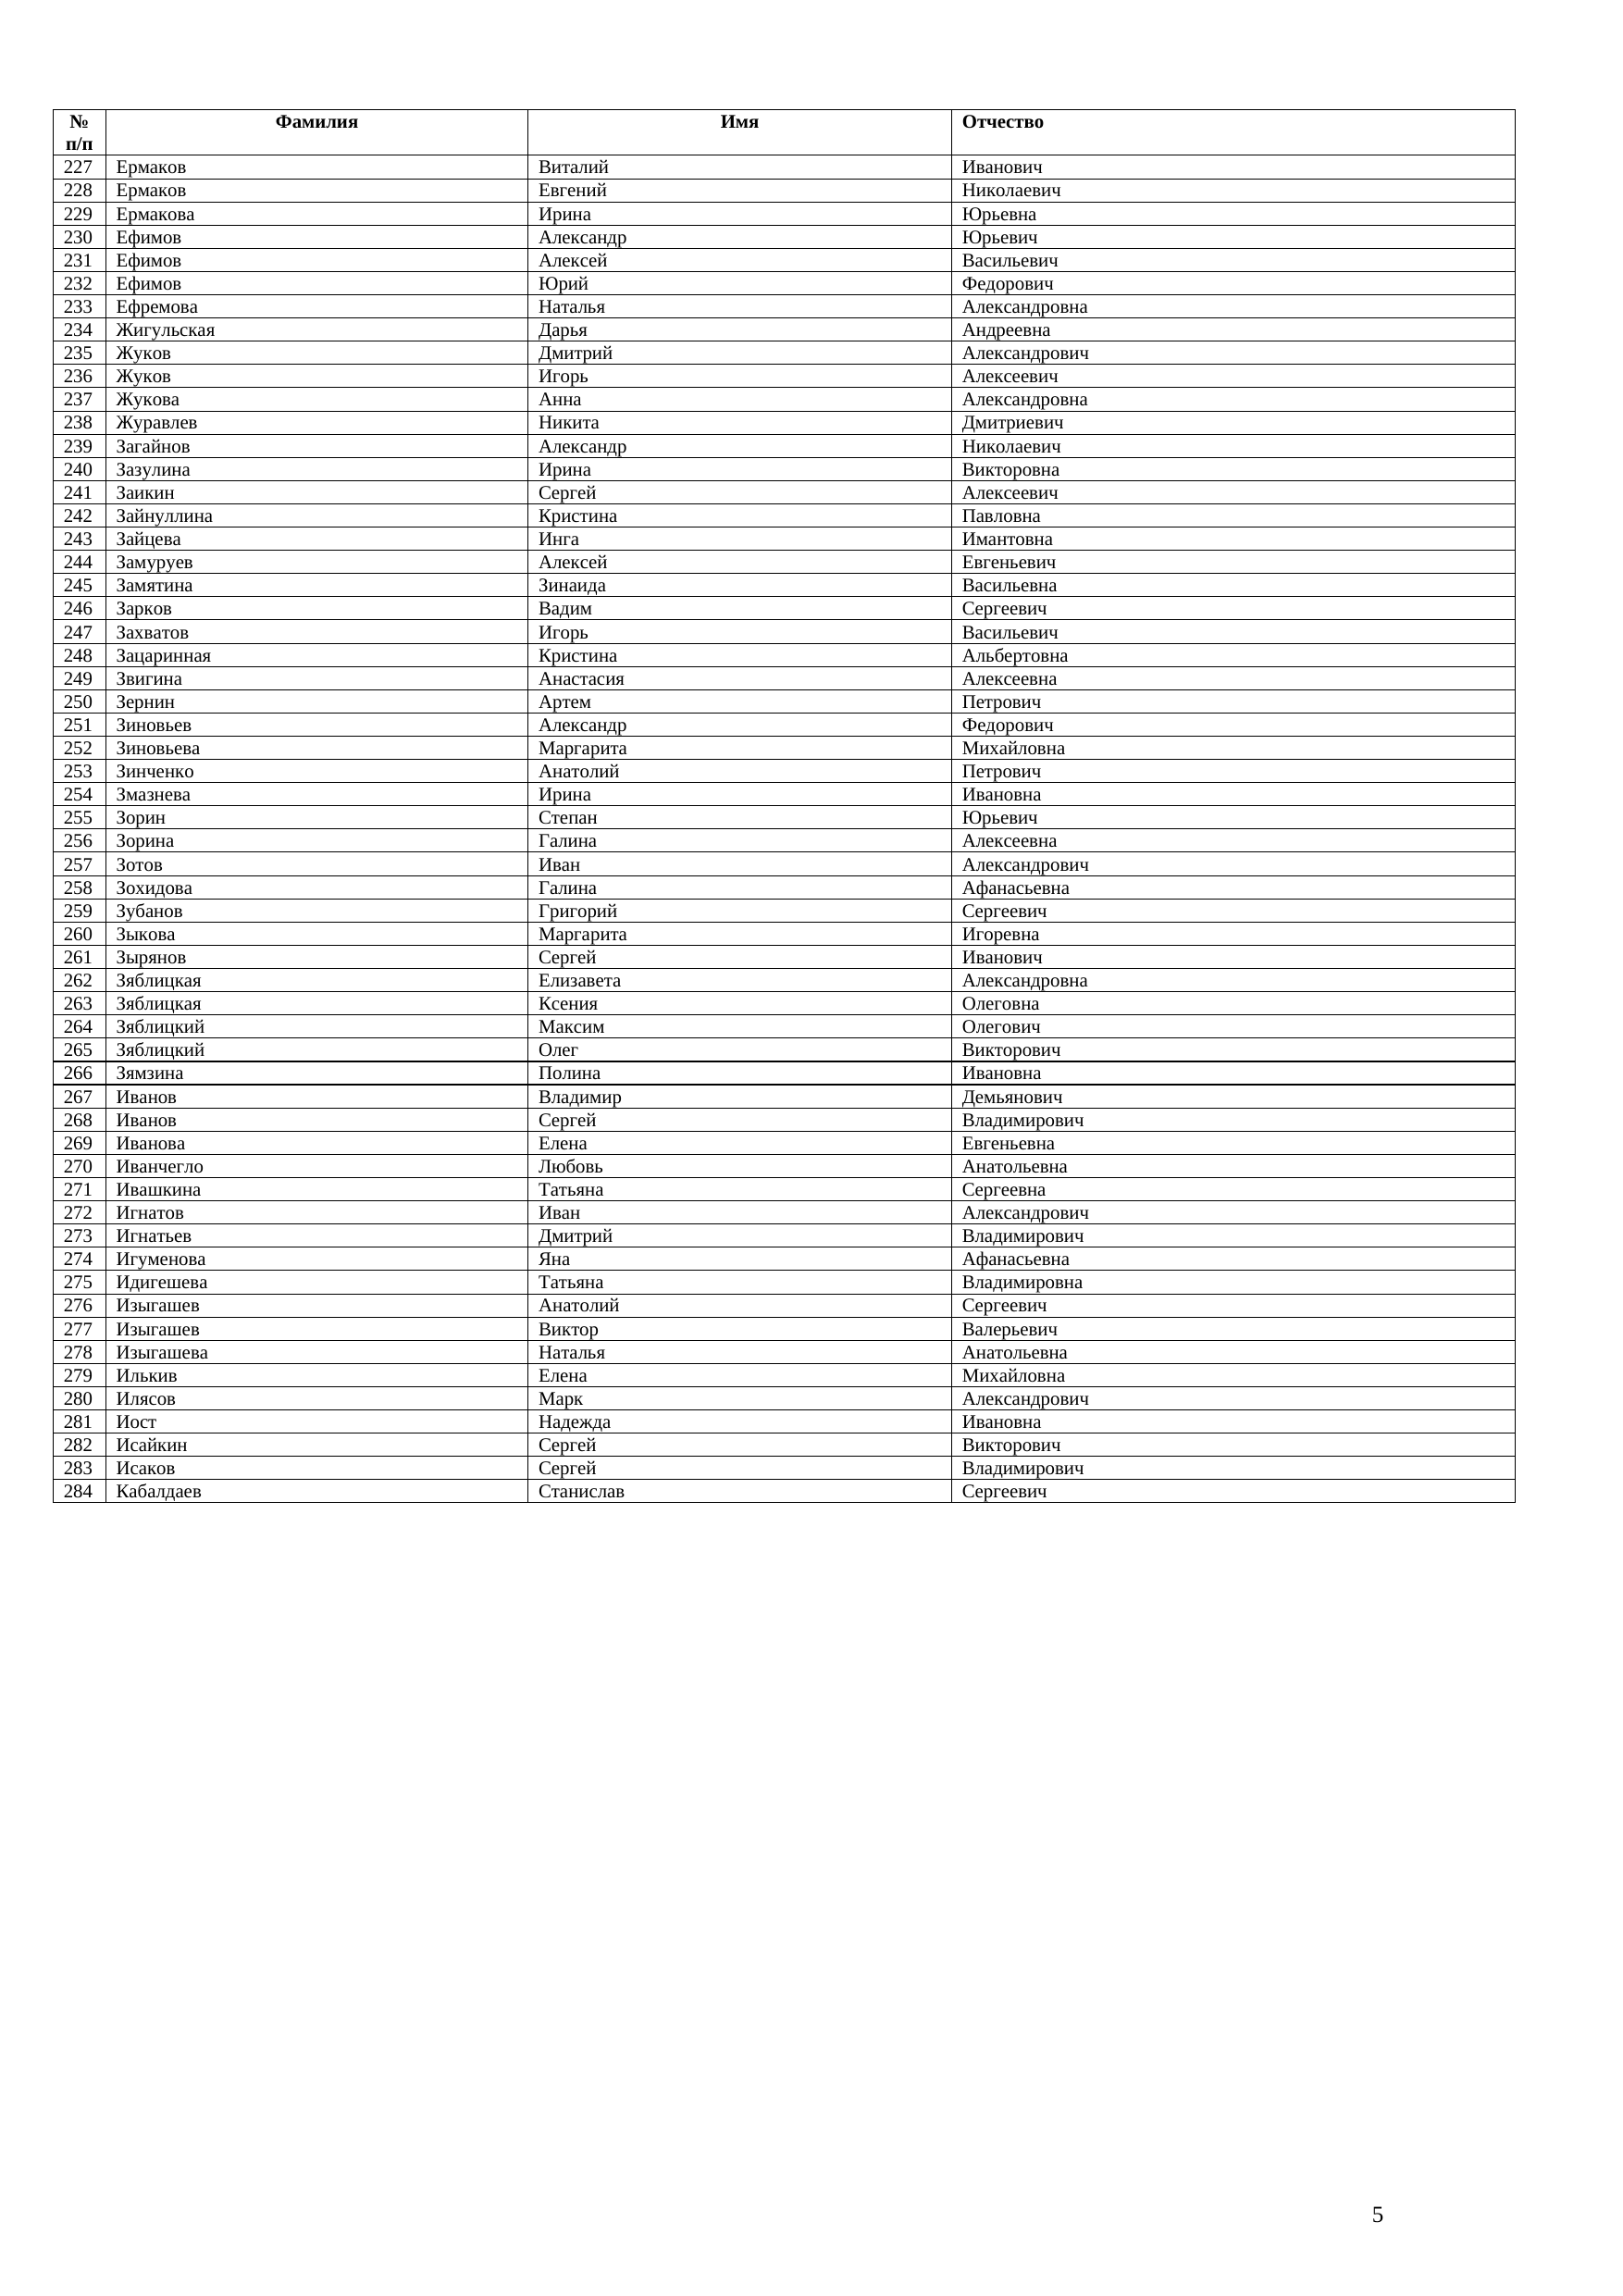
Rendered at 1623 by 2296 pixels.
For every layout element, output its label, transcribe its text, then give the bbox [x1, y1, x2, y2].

table_cell 251 [54, 714, 105, 736]
table_cell 258 [54, 876, 105, 899]
table_cell Дмитрий [528, 1224, 951, 1247]
table_cell Зорина [106, 829, 527, 851]
table_cell Галина [528, 876, 951, 899]
table_cell Дмитриевич [952, 412, 1515, 433]
table_header Фамилия [106, 110, 527, 155]
table_cell Алексей [528, 249, 951, 271]
table_cell Татьяна [528, 1271, 951, 1293]
table_cell Зяблицкий [106, 1038, 527, 1061]
table_cell 281 [54, 1410, 105, 1433]
table_cell Игорь [528, 365, 951, 387]
table_cell Юрьевич [952, 226, 1515, 248]
table_cell Ефимов [106, 249, 527, 271]
table_cell Афанасьевна [952, 876, 1515, 899]
table_cell Николаевич [952, 180, 1515, 201]
table_cell 259 [54, 900, 105, 922]
table_cell Петрович [952, 760, 1515, 782]
table_cell Зорин [106, 806, 527, 828]
table_cell Васильевич [952, 620, 1515, 642]
table_cell 237 [54, 388, 105, 410]
table_cell Зохидова [106, 876, 527, 899]
table_cell Анна [528, 388, 951, 410]
table_header Отчество [952, 110, 1515, 155]
table_cell Ксения [528, 992, 951, 1014]
table_cell Загайнов [106, 435, 527, 457]
table_cell Иван [528, 1201, 951, 1223]
table_cell Викторович [952, 1038, 1515, 1061]
table_cell 240 [54, 458, 105, 480]
table_cell Ивановна [952, 783, 1515, 805]
table_cell Жуков [106, 341, 527, 364]
table_cell Ивашкина [106, 1178, 527, 1200]
table_cell Исайкин [106, 1433, 527, 1456]
table_cell Ефремова [106, 295, 527, 317]
table_cell Зернин [106, 690, 527, 713]
table_cell 278 [54, 1341, 105, 1363]
table_cell Сергей [528, 1457, 951, 1479]
table_cell Маргарита [528, 737, 951, 759]
table_cell Николаевич [952, 435, 1515, 457]
table_cell Владимир [528, 1086, 951, 1108]
table_header Имя [528, 110, 951, 155]
table_cell Анатольевна [952, 1341, 1515, 1363]
table_cell Сергеевич [952, 900, 1515, 922]
table_cell Кристина [528, 644, 951, 665]
table_cell Дмитрий [528, 341, 951, 364]
table_cell Вадим [528, 597, 951, 619]
table_cell Алексеевич [952, 365, 1515, 387]
table_cell Ивановна [952, 1062, 1515, 1084]
table_cell Анатольевна [952, 1155, 1515, 1177]
table_cell 235 [54, 341, 105, 364]
table_cell Степан [528, 806, 951, 828]
table_cell Сергей [528, 481, 951, 503]
table_cell Анастасия [528, 667, 951, 689]
table_cell Изыгашева [106, 1341, 527, 1363]
table_cell Викторовна [952, 458, 1515, 480]
table_cell Зацаринная [106, 644, 527, 665]
table_cell Афанасьевна [952, 1247, 1515, 1270]
table_cell Зяблицкая [106, 969, 527, 991]
table_cell Михайловна [952, 737, 1515, 759]
table_cell Галина [528, 829, 951, 851]
table_cell Виталий [528, 155, 951, 178]
table_cell Сергеевич [952, 1295, 1515, 1316]
table_cell 229 [54, 203, 105, 225]
table_cell Андреевна [952, 318, 1515, 341]
table_cell 233 [54, 295, 105, 317]
table_cell Зямзина [106, 1062, 527, 1084]
table_cell 275 [54, 1271, 105, 1293]
table_cell Алексеевна [952, 667, 1515, 689]
table_cell 243 [54, 527, 105, 550]
table_cell Игнатов [106, 1201, 527, 1223]
table_cell Инга [528, 527, 951, 550]
table_cell 257 [54, 852, 105, 875]
table_cell 254 [54, 783, 105, 805]
table_cell Евгеньевна [952, 1132, 1515, 1154]
table_cell Федорович [952, 272, 1515, 294]
table_cell Кристина [528, 504, 951, 527]
table_cell Сергей [528, 1109, 951, 1131]
table_cell Виктор [528, 1318, 951, 1340]
table_cell Звигина [106, 667, 527, 689]
table_cell Жуков [106, 365, 527, 387]
table_cell Изыгашев [106, 1318, 527, 1340]
table_cell Васильевич [952, 249, 1515, 271]
table_cell Зайцева [106, 527, 527, 550]
table_cell 234 [54, 318, 105, 341]
table_cell Елена [528, 1132, 951, 1154]
table_cell Ирина [528, 458, 951, 480]
table_cell 236 [54, 365, 105, 387]
table_cell Елизавета [528, 969, 951, 991]
table_cell 269 [54, 1132, 105, 1154]
table_cell 238 [54, 412, 105, 433]
table_cell Павловна [952, 504, 1515, 527]
table_cell Алексеевич [952, 481, 1515, 503]
table_cell Анатолий [528, 1295, 951, 1316]
table_cell 282 [54, 1433, 105, 1456]
table_cell Замуруев [106, 551, 527, 573]
table_cell 267 [54, 1086, 105, 1108]
table_cell Ермаков [106, 155, 527, 178]
table_cell Игуменова [106, 1247, 527, 1270]
table_cell Иост [106, 1410, 527, 1433]
table_cell Юрьевна [952, 203, 1515, 225]
table_cell Сергей [528, 946, 951, 968]
table_cell Зырянов [106, 946, 527, 968]
table_cell Заикин [106, 481, 527, 503]
table_cell Евгений [528, 180, 951, 201]
table_cell 239 [54, 435, 105, 457]
table_cell Кабалдаев [106, 1480, 527, 1502]
table_cell Ефимов [106, 272, 527, 294]
table_cell Жигульская [106, 318, 527, 341]
table_cell Викторович [952, 1433, 1515, 1456]
table_cell Змазнева [106, 783, 527, 805]
table_cell Зубанов [106, 900, 527, 922]
table_cell Григорий [528, 900, 951, 922]
table_cell 228 [54, 180, 105, 201]
table_cell 274 [54, 1247, 105, 1270]
table_cell Ирина [528, 203, 951, 225]
table_cell 277 [54, 1318, 105, 1340]
table_cell Имантовна [952, 527, 1515, 550]
table_cell Дарья [528, 318, 951, 341]
table_cell 268 [54, 1109, 105, 1131]
table_cell Ермакова [106, 203, 527, 225]
table_cell 241 [54, 481, 105, 503]
table_cell 263 [54, 992, 105, 1014]
table_cell 255 [54, 806, 105, 828]
table_header № п/п [54, 110, 105, 155]
table_cell Иванов [106, 1109, 527, 1131]
table_cell Зарков [106, 597, 527, 619]
table_cell Альбертовна [952, 644, 1515, 665]
table_cell 252 [54, 737, 105, 759]
table_cell Федорович [952, 714, 1515, 736]
table_cell Александр [528, 714, 951, 736]
table_cell 256 [54, 829, 105, 851]
table_cell 272 [54, 1201, 105, 1223]
table_cell Марк [528, 1387, 951, 1409]
table_cell 244 [54, 551, 105, 573]
table_cell Евгеньевич [952, 551, 1515, 573]
table_cell Иванович [952, 155, 1515, 178]
table_cell Надежда [528, 1410, 951, 1433]
table_cell Зинаида [528, 574, 951, 596]
table_cell 271 [54, 1178, 105, 1200]
table_cell Зотов [106, 852, 527, 875]
table_cell Жукова [106, 388, 527, 410]
table_cell 227 [54, 155, 105, 178]
table_cell 245 [54, 574, 105, 596]
table_cell 266 [54, 1062, 105, 1084]
table_cell Олегович [952, 1015, 1515, 1037]
table_cell Владимирович [952, 1109, 1515, 1131]
table_cell Юрий [528, 272, 951, 294]
table_cell Владимировна [952, 1271, 1515, 1293]
table_cell 283 [54, 1457, 105, 1479]
table_cell Зяблицкий [106, 1015, 527, 1037]
table_cell Маргарита [528, 923, 951, 945]
table_cell Иванчегло [106, 1155, 527, 1177]
table_cell 230 [54, 226, 105, 248]
table_cell Татьяна [528, 1178, 951, 1200]
table_cell Никита [528, 412, 951, 433]
table_cell Олег [528, 1038, 951, 1061]
table_cell 276 [54, 1295, 105, 1316]
table_cell 248 [54, 644, 105, 665]
table_cell 270 [54, 1155, 105, 1177]
table_cell 265 [54, 1038, 105, 1061]
table_cell 280 [54, 1387, 105, 1409]
table_cell Демьянович [952, 1086, 1515, 1108]
table_cell Сергеевич [952, 597, 1515, 619]
table_cell Васильевна [952, 574, 1515, 596]
table_cell Зиновьев [106, 714, 527, 736]
table_cell Иван [528, 852, 951, 875]
table_cell 250 [54, 690, 105, 713]
table_cell Алексей [528, 551, 951, 573]
table_cell Зыкова [106, 923, 527, 945]
table_cell Валерьевич [952, 1318, 1515, 1340]
table_cell Ивановна [952, 1410, 1515, 1433]
table_cell Владимирович [952, 1224, 1515, 1247]
table_cell Иванова [106, 1132, 527, 1154]
table_cell Зазулина [106, 458, 527, 480]
table_cell Игнатьев [106, 1224, 527, 1247]
table_cell Сергеевна [952, 1178, 1515, 1200]
table_cell Александрович [952, 341, 1515, 364]
table_cell Олеговна [952, 992, 1515, 1014]
table_cell Александровна [952, 295, 1515, 317]
table_cell 279 [54, 1364, 105, 1386]
table_cell Александровна [952, 969, 1515, 991]
table_cell Изыгашев [106, 1295, 527, 1316]
table_cell Зяблицкая [106, 992, 527, 1014]
table_cell Анатолий [528, 760, 951, 782]
table_cell Исаков [106, 1457, 527, 1479]
table_cell Ефимов [106, 226, 527, 248]
table_cell Сергей [528, 1433, 951, 1456]
table_cell Идигешева [106, 1271, 527, 1293]
table_cell 242 [54, 504, 105, 527]
table_cell 246 [54, 597, 105, 619]
table_cell Александрович [952, 852, 1515, 875]
table_cell Максим [528, 1015, 951, 1037]
table_cell Александрович [952, 1201, 1515, 1223]
table_cell Полина [528, 1062, 951, 1084]
table_cell Петрович [952, 690, 1515, 713]
table_cell Игорь [528, 620, 951, 642]
table_cell Елена [528, 1364, 951, 1386]
table_cell Владимирович [952, 1457, 1515, 1479]
table_cell Зайнуллина [106, 504, 527, 527]
table_cell 247 [54, 620, 105, 642]
table_cell Михайловна [952, 1364, 1515, 1386]
table_cell 260 [54, 923, 105, 945]
table_cell Журавлев [106, 412, 527, 433]
table_cell Артем [528, 690, 951, 713]
table_cell Ирина [528, 783, 951, 805]
table_cell 249 [54, 667, 105, 689]
table_cell 232 [54, 272, 105, 294]
table_cell Игоревна [952, 923, 1515, 945]
table_cell Александрович [952, 1387, 1515, 1409]
table_cell Наталья [528, 295, 951, 317]
table_cell Захватов [106, 620, 527, 642]
table_cell Иванов [106, 1086, 527, 1108]
table_cell Зиновьева [106, 737, 527, 759]
table_cell Александровна [952, 388, 1515, 410]
table_cell 273 [54, 1224, 105, 1247]
table_cell Иванович [952, 946, 1515, 968]
table_cell 231 [54, 249, 105, 271]
table_cell Илясов [106, 1387, 527, 1409]
table_cell 261 [54, 946, 105, 968]
table_cell Александр [528, 226, 951, 248]
table_cell Любовь [528, 1155, 951, 1177]
table_cell 284 [54, 1480, 105, 1502]
table_cell 264 [54, 1015, 105, 1037]
table_cell Алексеевна [952, 829, 1515, 851]
table_cell Зинченко [106, 760, 527, 782]
table_cell Александр [528, 435, 951, 457]
table_cell 262 [54, 969, 105, 991]
table_cell Наталья [528, 1341, 951, 1363]
table_cell Сергеевич [952, 1480, 1515, 1502]
table_cell Станислав [528, 1480, 951, 1502]
table_cell Юрьевич [952, 806, 1515, 828]
table_cell Яна [528, 1247, 951, 1270]
table_cell Замятина [106, 574, 527, 596]
table_cell Ермаков [106, 180, 527, 201]
table_cell 253 [54, 760, 105, 782]
table_cell Илькив [106, 1364, 527, 1386]
